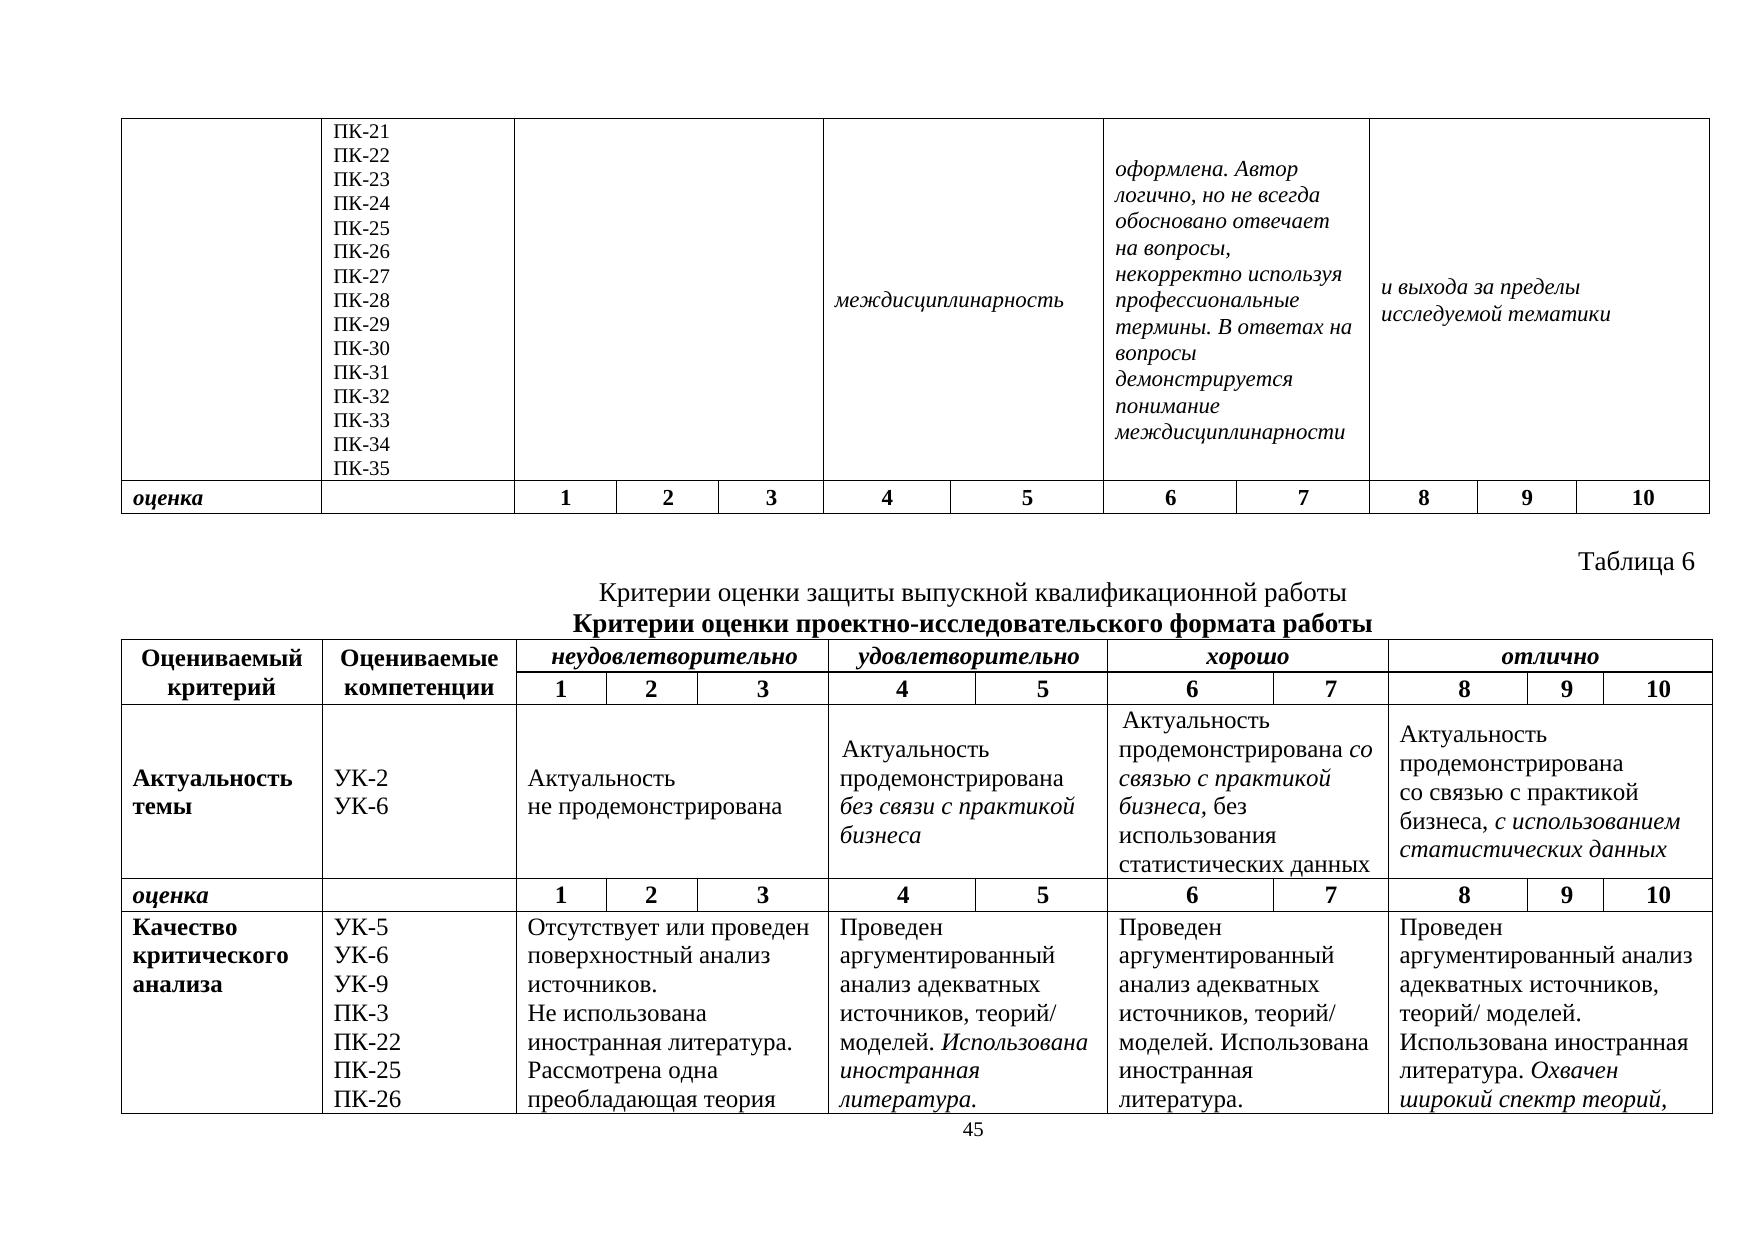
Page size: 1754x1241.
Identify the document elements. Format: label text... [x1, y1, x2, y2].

table_cell 7 [1274, 879, 1388, 911]
table_cell Актуальность продемонстрирована без связи с практикой бизнеса [829, 705, 1107, 878]
table_cell 7 [1237, 481, 1369, 513]
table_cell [1108, 912, 1388, 1113]
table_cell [1104, 119, 1369, 480]
table_cell 3 [698, 879, 828, 911]
table_cell 10 [1604, 879, 1712, 911]
table_cell 1 [515, 481, 616, 513]
table_cell [323, 879, 516, 911]
table_cell Актуальность не продемонстрирована [517, 705, 828, 878]
table_cell [322, 481, 514, 513]
table_header Оцениваемый критерий [122, 640, 322, 704]
table_cell 9 [1478, 481, 1576, 513]
table_header удовлетворительно [829, 640, 1107, 671]
table_cell 4 [829, 879, 975, 911]
table_cell УК-2 УК-6 [323, 705, 516, 878]
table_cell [122, 119, 321, 480]
table_cell 8 [1370, 481, 1477, 513]
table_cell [322, 119, 514, 480]
table_cell 6 [1108, 879, 1273, 911]
table_cell Актуальность продемонстрирована со связью с практикой бизнеса, без использования статистических данных [1108, 705, 1388, 878]
table_cell 8 [1389, 879, 1527, 911]
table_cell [122, 912, 322, 1113]
table_cell 2 [607, 673, 697, 704]
table_cell 5 [976, 673, 1107, 704]
table_cell 1 [517, 673, 606, 704]
table_cell Актуальность темы [122, 705, 322, 878]
table_cell оценка [122, 481, 321, 513]
table_cell 10 [1604, 673, 1712, 704]
table_cell 2 [607, 879, 697, 911]
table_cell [517, 912, 828, 1113]
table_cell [1389, 912, 1712, 1113]
table_cell 4 [829, 673, 975, 704]
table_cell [515, 119, 823, 480]
table_cell 8 [1389, 673, 1527, 704]
table_cell оценка [122, 879, 322, 911]
table_header отлично [1389, 640, 1712, 671]
table_header хорошо [1108, 640, 1388, 671]
table_cell 4 [824, 481, 950, 513]
table_cell 1 [517, 879, 606, 911]
text Таблица 6 [177, 545, 1695, 576]
table_cell 5 [951, 481, 1103, 513]
table_cell 6 [1104, 481, 1236, 513]
table_header неудовлетворительно [517, 640, 828, 671]
table_cell 9 [1528, 879, 1603, 911]
table_header Оцениваемые компетенции [323, 640, 516, 704]
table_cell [829, 912, 1107, 1113]
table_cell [323, 912, 516, 1113]
table_cell 3 [719, 481, 823, 513]
text Критерии оценки проектно-исследовательского формата работы [177, 607, 1695, 638]
table_cell 2 [617, 481, 718, 513]
table_cell 6 [1108, 673, 1273, 704]
table_cell 10 [1577, 481, 1709, 513]
table_cell 9 [1528, 673, 1603, 704]
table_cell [1370, 119, 1709, 480]
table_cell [824, 119, 1103, 480]
table_cell 3 [698, 673, 828, 704]
table_cell 7 [1274, 673, 1388, 704]
table_cell Актуальность продемонстрирована со связью с практикой бизнеса, с использованием статистических данных [1389, 705, 1712, 878]
text Критерии оценки защиты выпускной квалификационной работы [177, 576, 1695, 607]
table_cell 5 [976, 879, 1107, 911]
